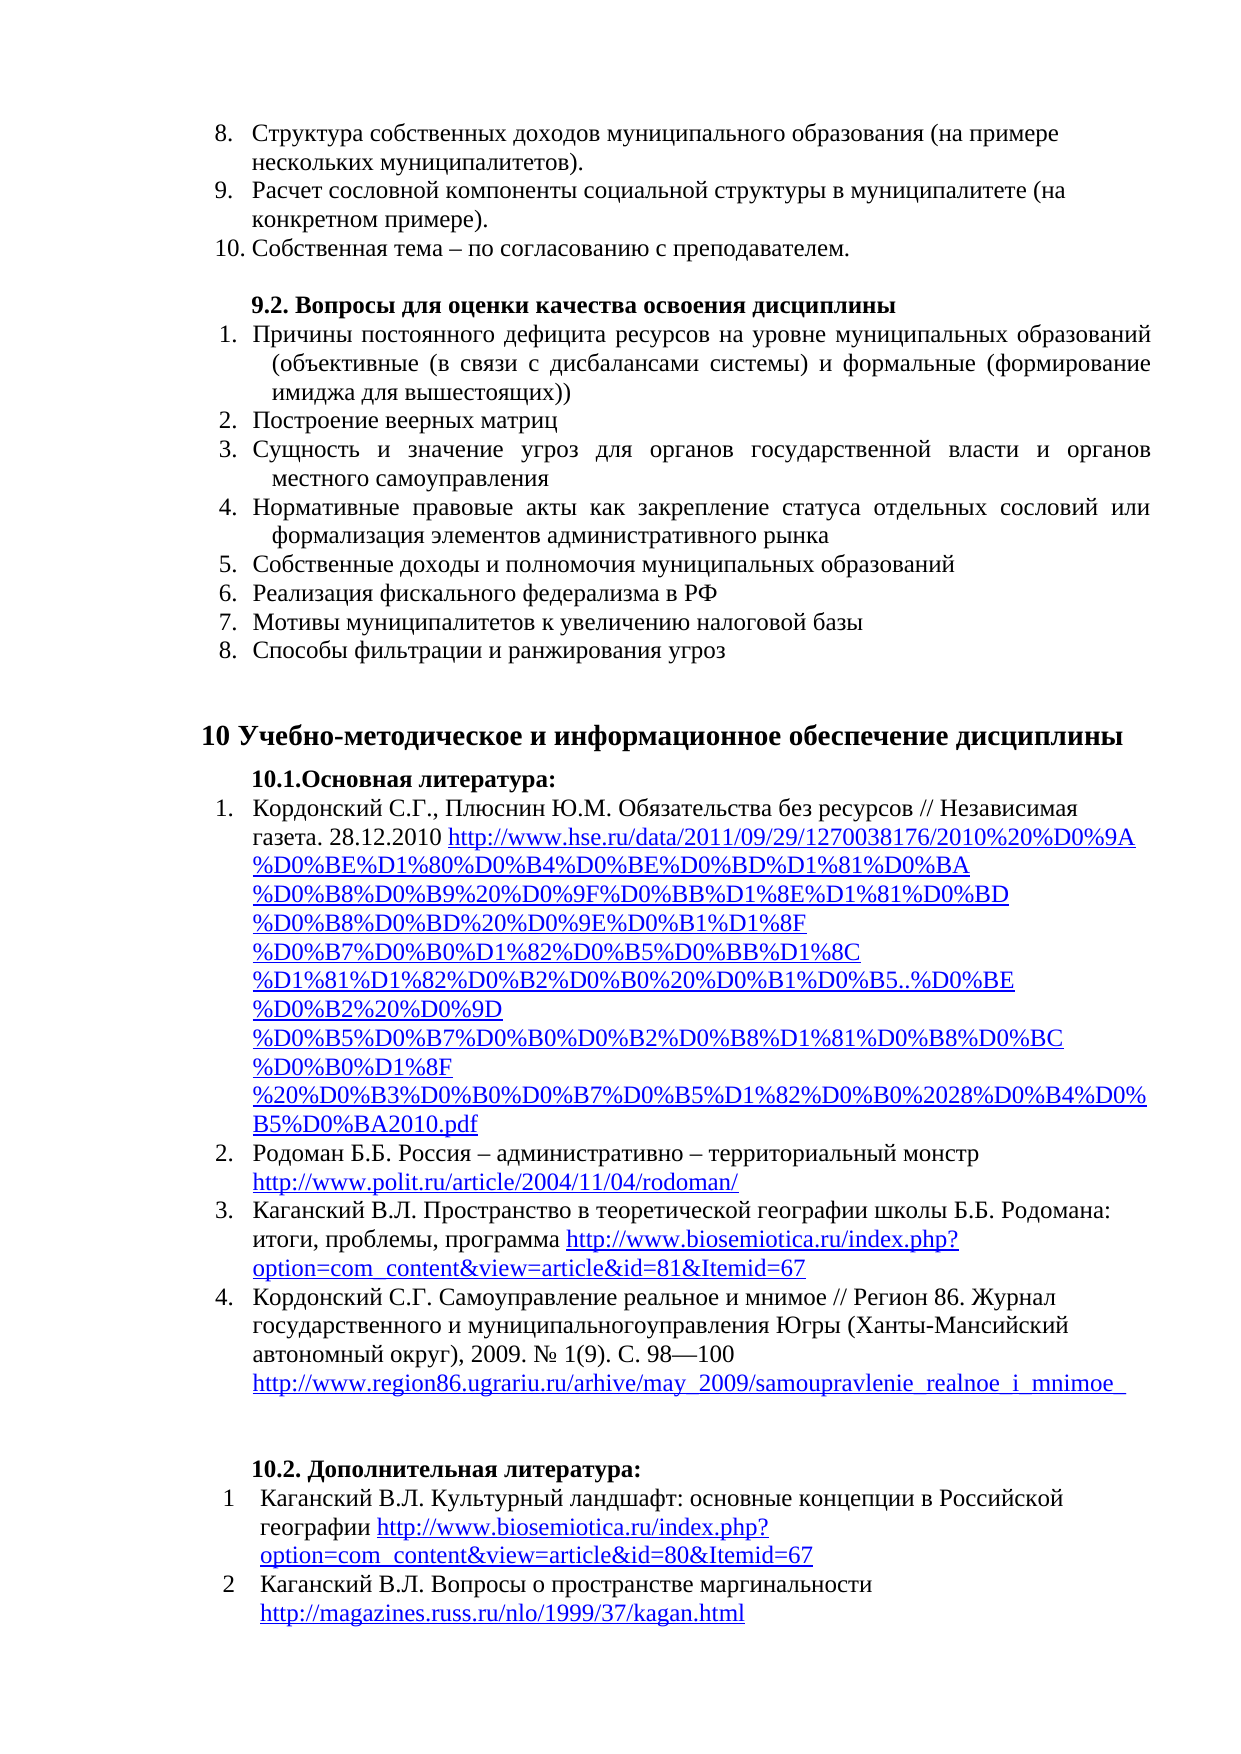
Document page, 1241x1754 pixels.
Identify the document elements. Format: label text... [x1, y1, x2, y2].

list Каганский В.Л. Пространство в теоретической географии школы Б.Б. Родомана: итоги, проблемы, программа http://www.biosemiotica.ru/index.php?option=com_content&view=article&id=81&Itemid=67 [215, 1195, 1152, 1282]
text 9.2. Вопросы для оценки качества освоения дисциплины [177, 291, 1152, 319]
list Родоман Б.Б. Россия – административно – территориальный монстр http://www.polit.ru/article/2004/11/04/rodoman/ [215, 1138, 1152, 1195]
list Кордонский С.Г. Самоуправление реальное и мнимое // Регион 86. Журнал государственного и муниципальногоуправления Югры (Ханты-Мансийский автономный округ), 2009. № 1(9). C. 98—100 http://www.region86.ugrariu.ru/arhive/may_2009/samoupravlenie_realnoe_i_mnimoe_ [215, 1282, 1152, 1397]
list Сущность и значение угроз для органов государственной власти и органов местного самоуправления [218, 434, 1152, 492]
list Нормативные правовые акты как закрепление статуса отдельных сословий или формализация элементов административного рынка [218, 492, 1152, 549]
list Каганский В.Л. Вопросы о пространстве маргинальности http://magazines.russ.ru/nlo/1999/37/kagan.html [222, 1569, 1152, 1627]
text 10.2. Дополнительная литература: [251, 1454, 1152, 1483]
list Мотивы муниципалитетов к увеличению налоговой базы [218, 607, 1152, 636]
text 10.1.Основная литература: [251, 764, 1152, 793]
list Расчет сословной компоненты социальной структуры в муниципалитете (на конкретном примере). [214, 176, 1152, 233]
list Структура собственных доходов муниципального образования (на примере нескольких муниципалитетов). [214, 118, 1152, 176]
list Собственная тема – по согласованию с преподавателем. [214, 233, 1152, 262]
text 10 Учебно-методическое и информационное обеспечение дисциплины [177, 718, 1152, 752]
list Реализация фискального федерализма в РФ [218, 578, 1152, 607]
list Причины постоянного дефицита ресурсов на уровне муниципальных образований (объективные (в связи с дисбалансами системы) и формальные (формирование имиджа для вышестоящих)) [218, 319, 1152, 406]
list Способы фильтрации и ранжирования угроз [218, 636, 1152, 664]
list Построение веерных матриц [218, 406, 1152, 434]
list Каганский В.Л. Культурный ландшафт: основные концепции в Российской географии http://www.biosemiotica.ru/index.php?option=com_content&view=article&id=80&Itemid=67 [222, 1483, 1152, 1569]
list Кордонский С.Г., Плюснин Ю.М. Обязательства без ресурсов // Независимая газета. 28.12.2010 http://www.hse.ru/data/2011/09/29/1270038176/2010%20%D0%9A%D0%BE%D1%80%D0%B4%D0%BE%D0%BD%D1%81%D0%BA%D0%B8%D0%B9%20%D0%9F%D0%BB%D1%8E%D1%81%D0%BD%D0%B8%D0%BD%20%D0%9E%D0%B1%D1%8F%D0%B7%D0%B0%D1%82%D0%B5%D0%BB%D1%8C%D1%81%D1%82%D0%B2%D0%B0%20%D0%B1%D0%B5..%D0%BE%D0%B2%20%D0%9D%D0%B5%D0%B7%D0%B0%D0%B2%D0%B8%D1%81%D0%B8%D0%BC%D0%B0%D1%8F%20%D0%B3%D0%B0%D0%B7%D0%B5%D1%82%D0%B0%2028%D0%B4%D0%B5%D0%BA2010.pdf [215, 793, 1152, 1138]
list Собственные доходы и полномочия муниципальных образований [218, 549, 1152, 578]
